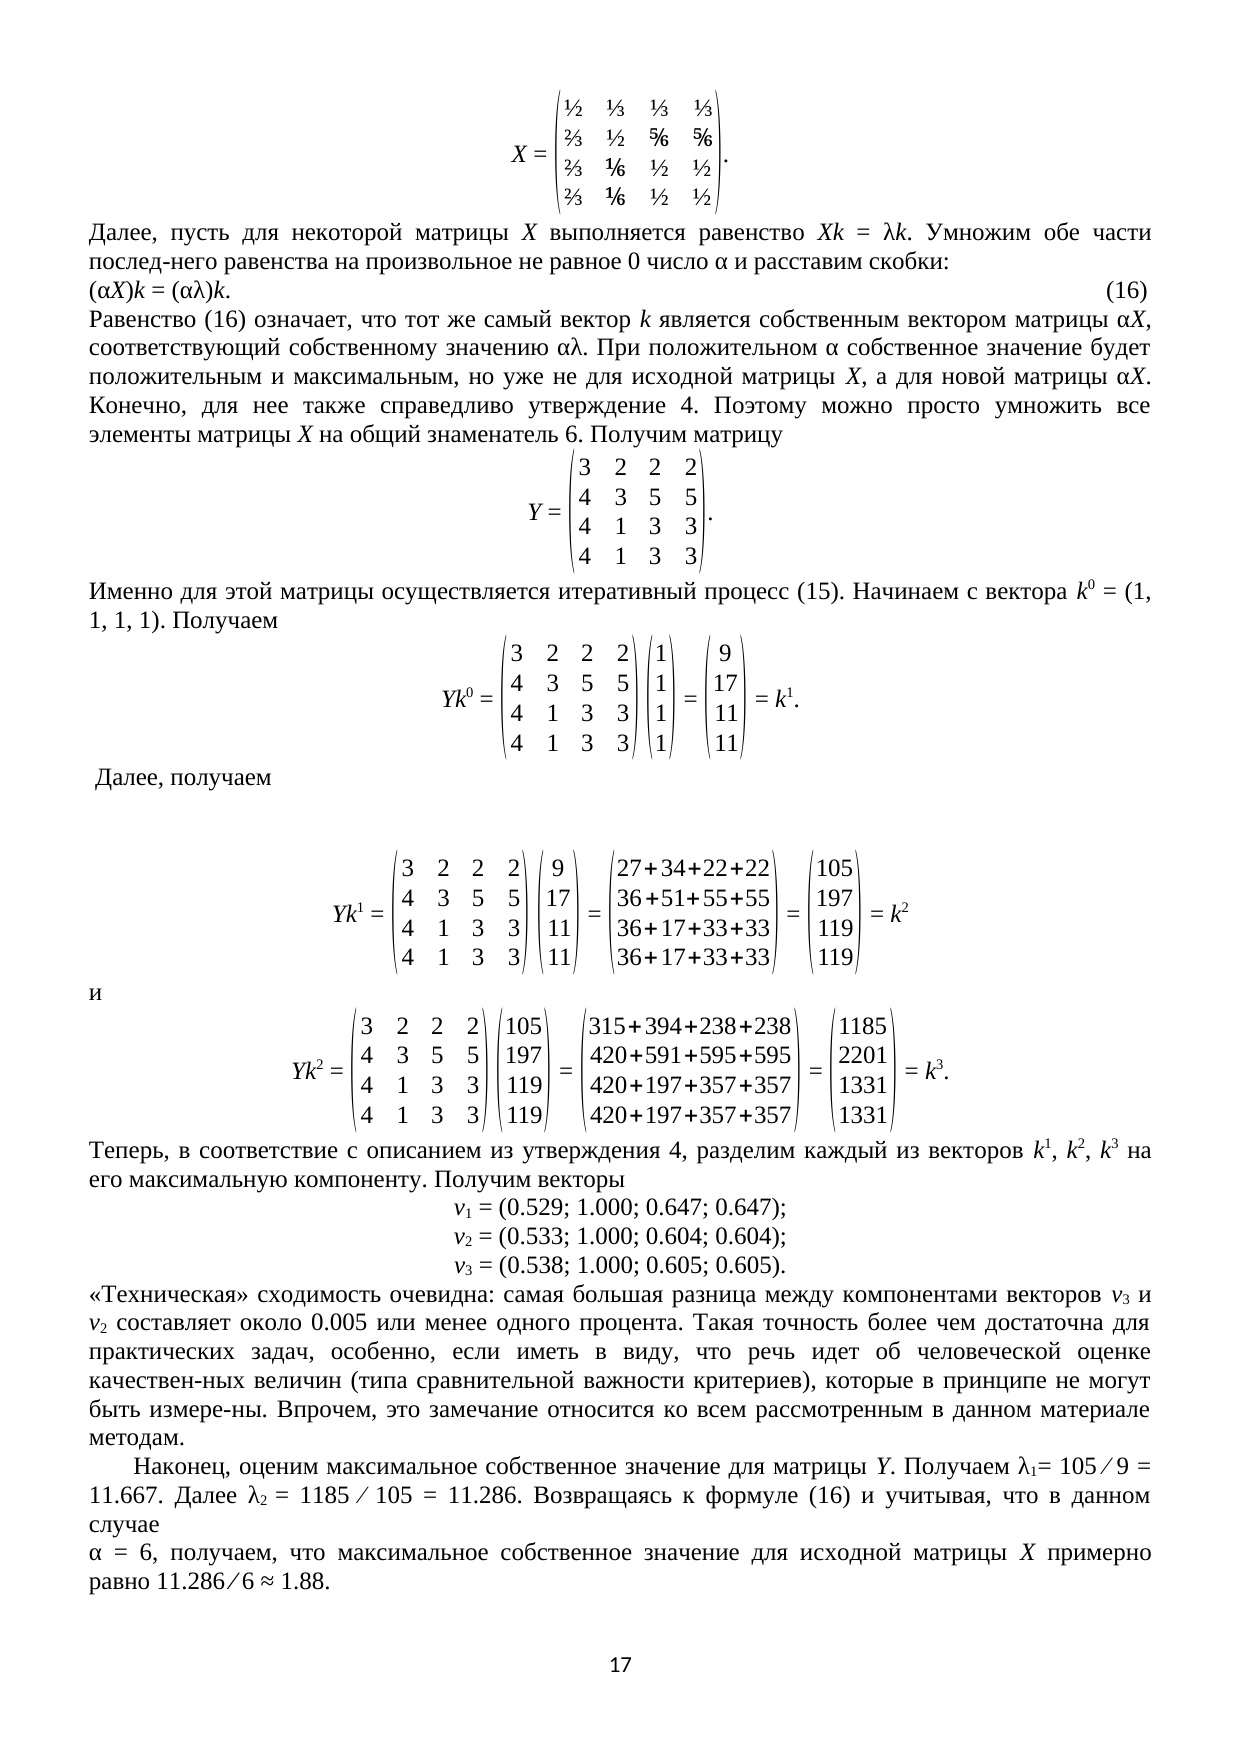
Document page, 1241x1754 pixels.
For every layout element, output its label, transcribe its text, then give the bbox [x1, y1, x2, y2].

text v1 = (0.529; 1.000; 0.647; 0.647); [89, 1192, 1152, 1221]
text и [89, 977, 1152, 1006]
text Далее, пусть для некоторой матрицы X выполняется равенство Xk = λk. Умножим обе части послед-него равенства на произвольное не равное 0 число α и расставим скобки: [89, 217, 1152, 275]
text Yk1 = = = = k2 [89, 849, 1152, 977]
text Равенство (16) означает, что тот же самый вектор k является собственным вектором матрицы αX, соответствующий собственному значению αλ. При положительном α собственное значение будет положительным и максимальным, но уже не для исходной матрицы X, а для новой матрицы αX. Конечно, для нее также справедливо утверждение 4. Поэтому можно просто умножить все элементы матрицы X на общий знаменатель 6. Получим матрицу [89, 304, 1152, 447]
text v3 = (0.538; 1.000; 0.605; 0.605). [89, 1250, 1152, 1279]
text Наконец, оценим максимальное собственное значение для матрицы Y. Получаем λ1= 105 ∕ 9 = 11.667. Далее λ2 = 1185 ∕ 105 = 11.286. Возвращаясь к формуле (16) и учитывая, что в данном случае [89, 1451, 1152, 1537]
text Именно для этой матрицы осуществляется итеративный процесс (15). Начинаем с вектора k0 = (1, 1, 1, 1). Получаем [89, 576, 1152, 634]
text X = . [89, 89, 1152, 217]
text Теперь, в соответствие с описанием из утверждения 4, разделим каждый из векторов k1, k2, k3 на его максимальную компоненту. Получим векторы [89, 1135, 1152, 1192]
text (αX)k = (αλ)k. (16) [89, 275, 1152, 304]
text Yk2 = = = = k3. [89, 1006, 1152, 1135]
text Y = . [89, 447, 1152, 576]
text α = 6, получаем, что максимальное собственное значение для исходной матрицы X примерно равно 11.286 ∕ 6 ≈ 1.88. [89, 1537, 1152, 1595]
text «Техническая» сходимость очевидна: самая большая разница между компонентами векторов v3 и v2 составляет около 0.005 или менее одного процента. Такая точность более чем достаточна для практических задач, особенно, если иметь в виду, что речь идет об человеческой оценке качествен-ных величин (типа сравнительной важности критериев), которые в принципе не могут быть измере-ны. Впрочем, это замечание относится ко всем рассмотренным в данном материале методам. [89, 1279, 1152, 1451]
text Далее, получаем [89, 762, 1152, 791]
text v2 = (0.533; 1.000; 0.604; 0.604); [89, 1221, 1152, 1250]
text Yk0 = = = k1. [89, 634, 1152, 762]
